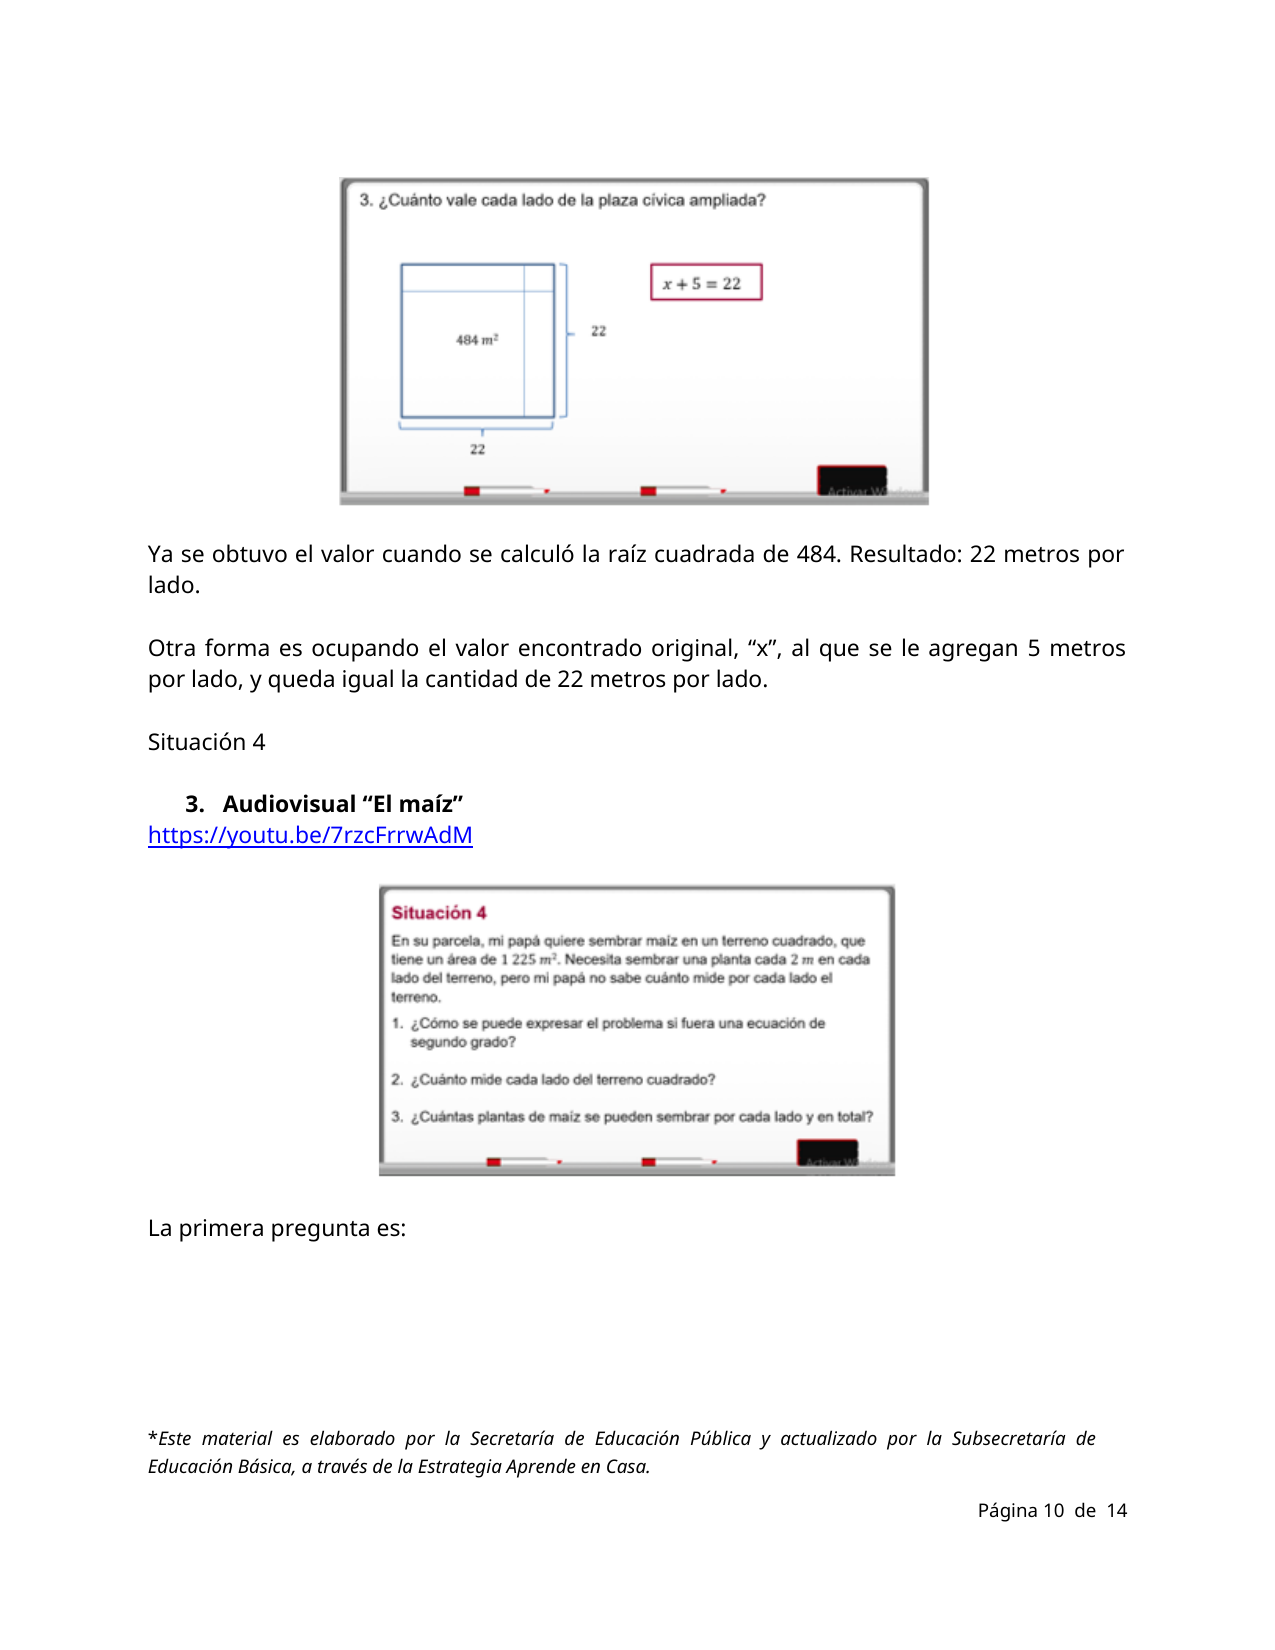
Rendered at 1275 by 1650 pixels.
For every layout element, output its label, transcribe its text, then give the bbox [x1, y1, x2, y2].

text Ya se obtuvo el valor cuando se calculó la raíz cuadrada de 484. Resultado: 22 metros por lado. [148, 538, 1127, 601]
picture [339, 177, 937, 507]
list Audiovisual “El maíz” [185, 788, 1127, 819]
text La primera pregunta es: [148, 1212, 1127, 1243]
text Otra forma es ocupando el valor encontrado original, “x”, al que se le agregan 5 metros por lado, y queda igual la cantidad de 22 metros por lado. [148, 632, 1127, 694]
text Situación 4 [148, 726, 1127, 757]
text https://youtu.be/7rzcFrrwAdM [148, 819, 1127, 851]
picture [378, 881, 897, 1181]
